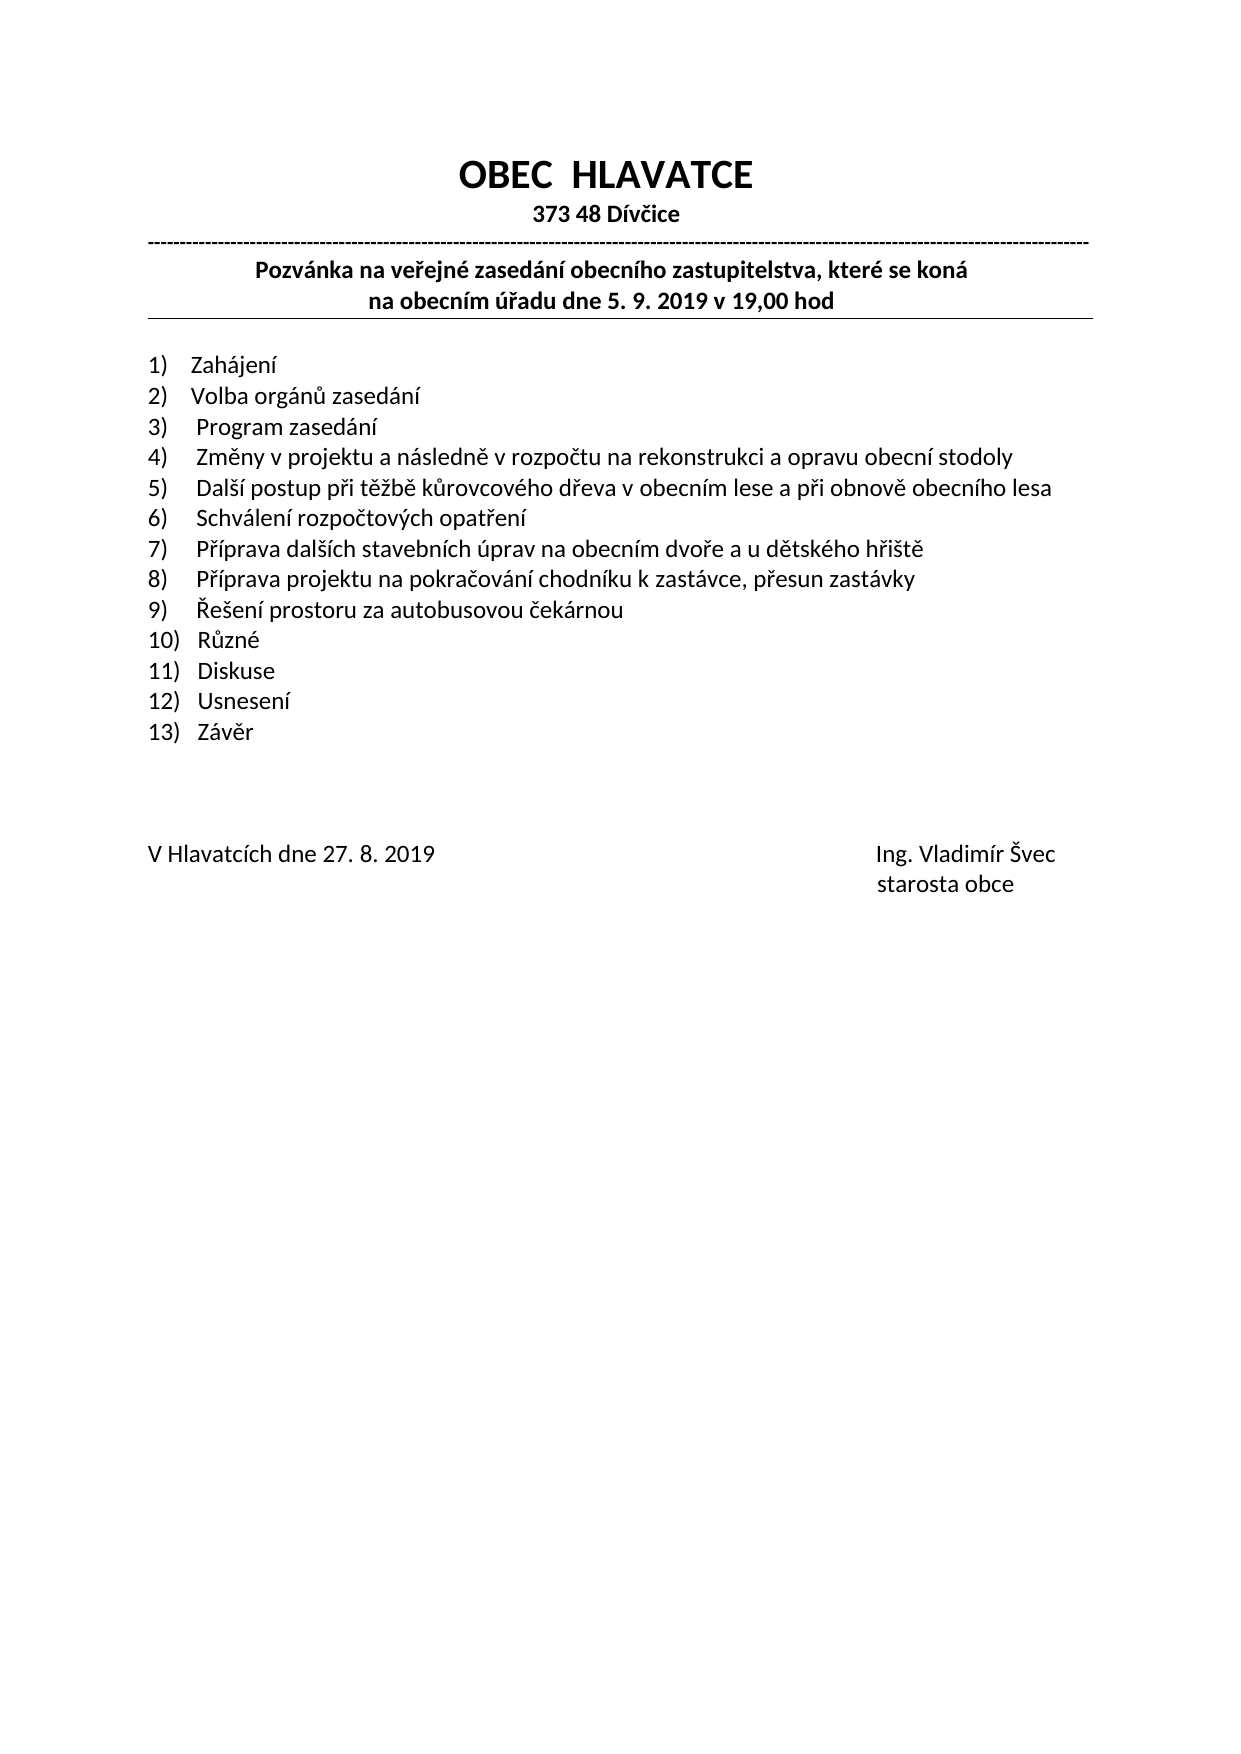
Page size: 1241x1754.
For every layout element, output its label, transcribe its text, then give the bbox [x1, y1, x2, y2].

text 2) Volba orgánů zasedání [148, 380, 1093, 411]
text 7) Příprava dalších stavebních úprav na obecním dvoře a u dětského hřiště [148, 533, 1093, 563]
text 12) Usnesení [148, 685, 1093, 716]
text 6) Schválení rozpočtových opatření [148, 502, 1093, 533]
text 4) Změny v projektu a následně v rozpočtu na rekonstrukci a opravu obecní stodoly [148, 441, 1093, 472]
text 9) Řešení prostoru za autobusovou čekárnou [148, 594, 1093, 624]
text 8) Příprava projektu na pokračování chodníku k zastávce, přesun zastávky [148, 563, 1093, 594]
text ---------------------------------------------------------------------------------------------------------------------------------------------------- [148, 229, 1093, 254]
text na obecním úřadu dne 5. 9. 2019 v 19,00 hod [148, 285, 1093, 318]
text V Hlavatcích dne 27. 8. 2019 Ing. Vladimír Švec [148, 838, 1093, 868]
text 13) Závěr [148, 716, 1093, 746]
text 3) Program zasedání [148, 411, 1093, 441]
text starosta obce [148, 868, 1093, 899]
text OBEC HLAVATCE [148, 148, 1093, 198]
text Pozvánka na veřejné zasedání obecního zastupitelstva, které se koná [148, 254, 1093, 285]
text 5) Další postup při těžbě kůrovcového dřeva v obecním lese a při obnově obecního lesa [148, 472, 1093, 502]
text 11) Diskuse [148, 655, 1093, 685]
text 1) Zahájení [148, 349, 1093, 380]
text 373 48 Dívčice [148, 198, 1093, 229]
text 10) Různé [148, 624, 1093, 655]
